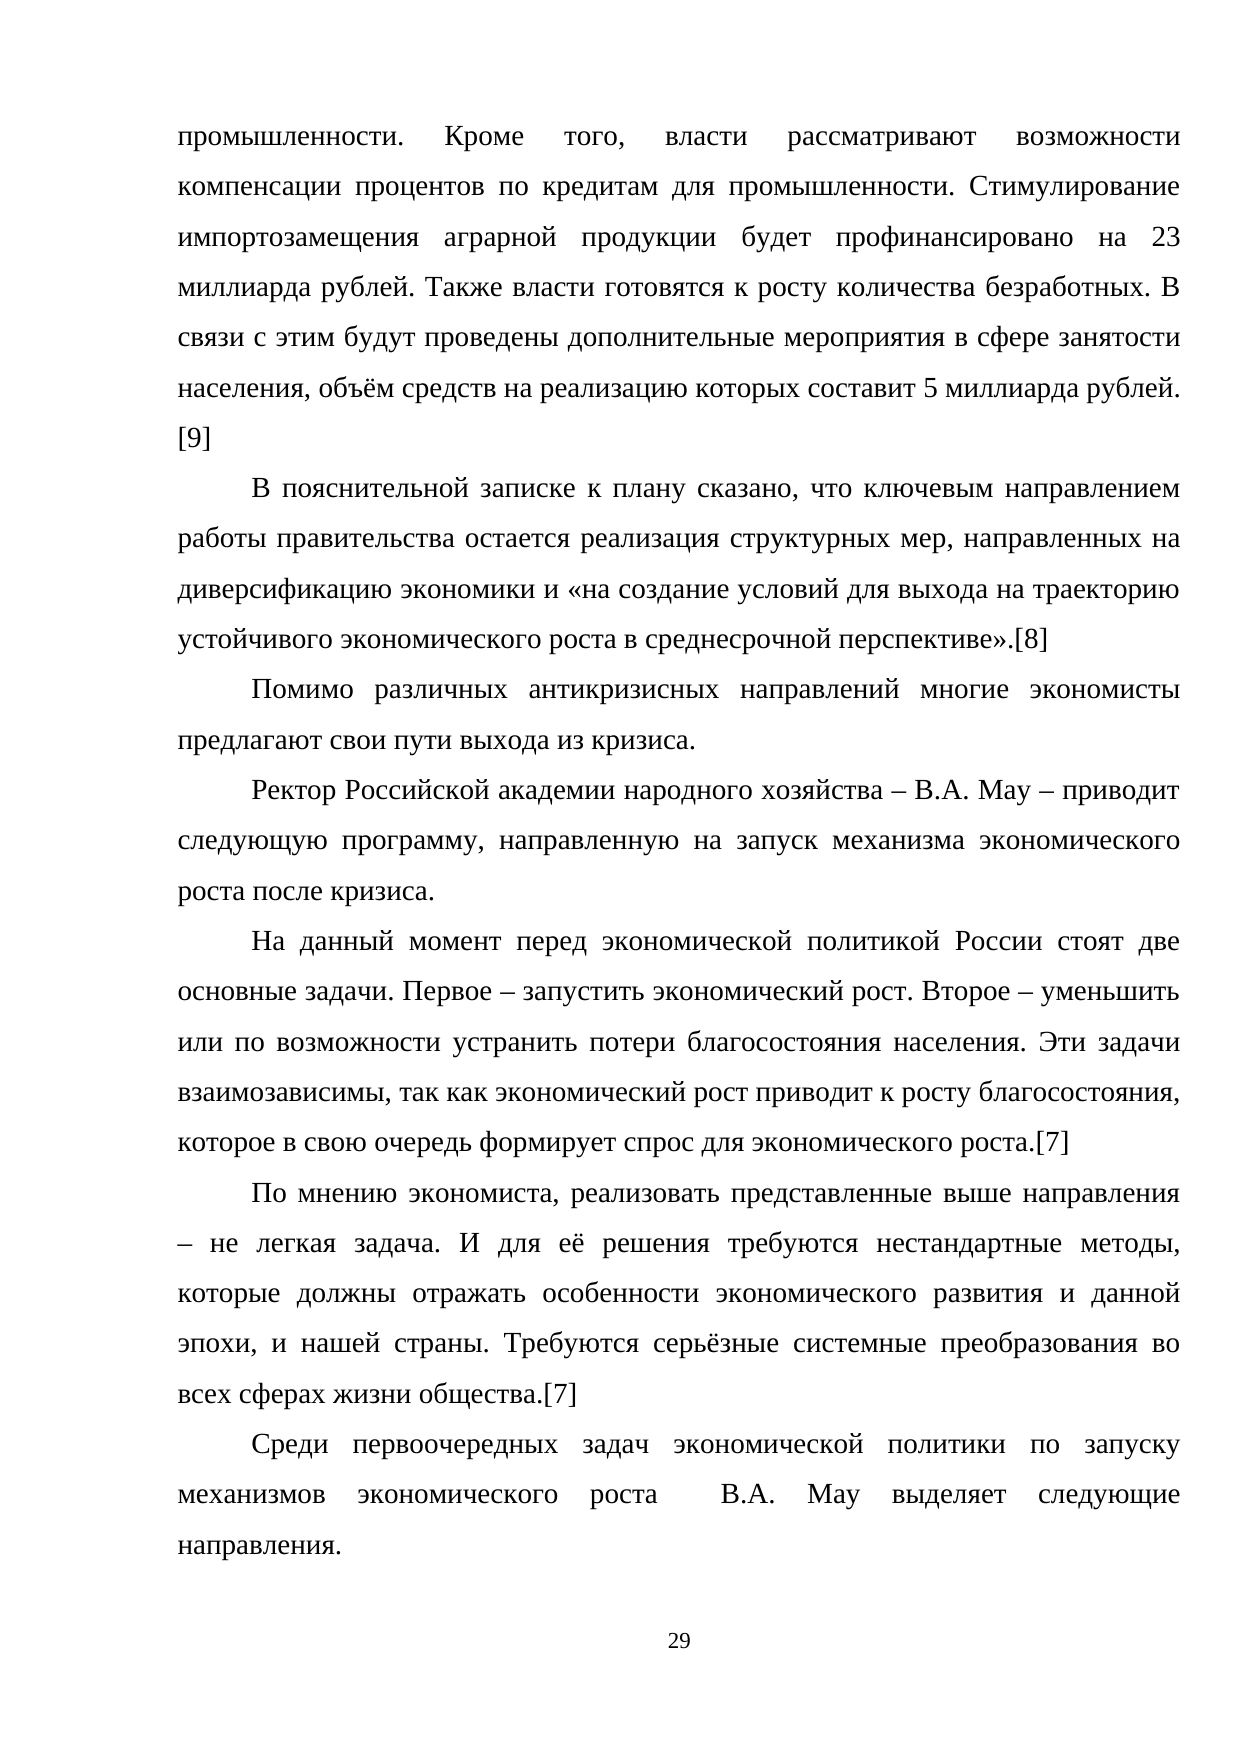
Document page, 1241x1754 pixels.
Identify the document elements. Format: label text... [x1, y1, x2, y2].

text Среди первоочередных задач экономической политики по запуску механизмов экономического роста В.А. Мау выделяет следующие направления. [177, 1426, 1181, 1560]
text Помимо различных антикризисных направлений многие экономисты предлагают свои пути выхода из кризиса. [177, 672, 1181, 755]
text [177, 118, 1181, 453]
text По мнению экономиста, реализовать представленные выше направления ‒ не легкая задача. И для её решения требуются нестандартные методы, которые должны отражать особенности экономического развития и данной эпохи, и нашей страны. Требуются серьёзные системные преобразования во всех сферах жизни общества.[7] [177, 1175, 1181, 1409]
text Ректор Российской академии народного хозяйства ‒ В.А. Мау ‒ приводит следующую программу, направленную на запуск механизма экономического роста после кризиса. [177, 772, 1181, 906]
text На данный момент перед экономической политикой России стоят две основные задачи. Первое ‒ запустить экономический рост. Второе ‒ уменьшить или по возможности устранить потери благосостояния населения. Эти задачи взаимозависимы, так как экономический рост приводит к росту благосостояния, которое в свою очередь формирует спрос для экономического роста.[7] [177, 923, 1181, 1158]
text В пояснительной записке к плану сказано, что ключевым направлением работы правительства остается реализация структурных мер, направленных на диверсификацию экономики и «на создание условий для выхода на траекторию устойчивого экономического роста в среднесрочной перспективе».[8] [177, 470, 1181, 655]
